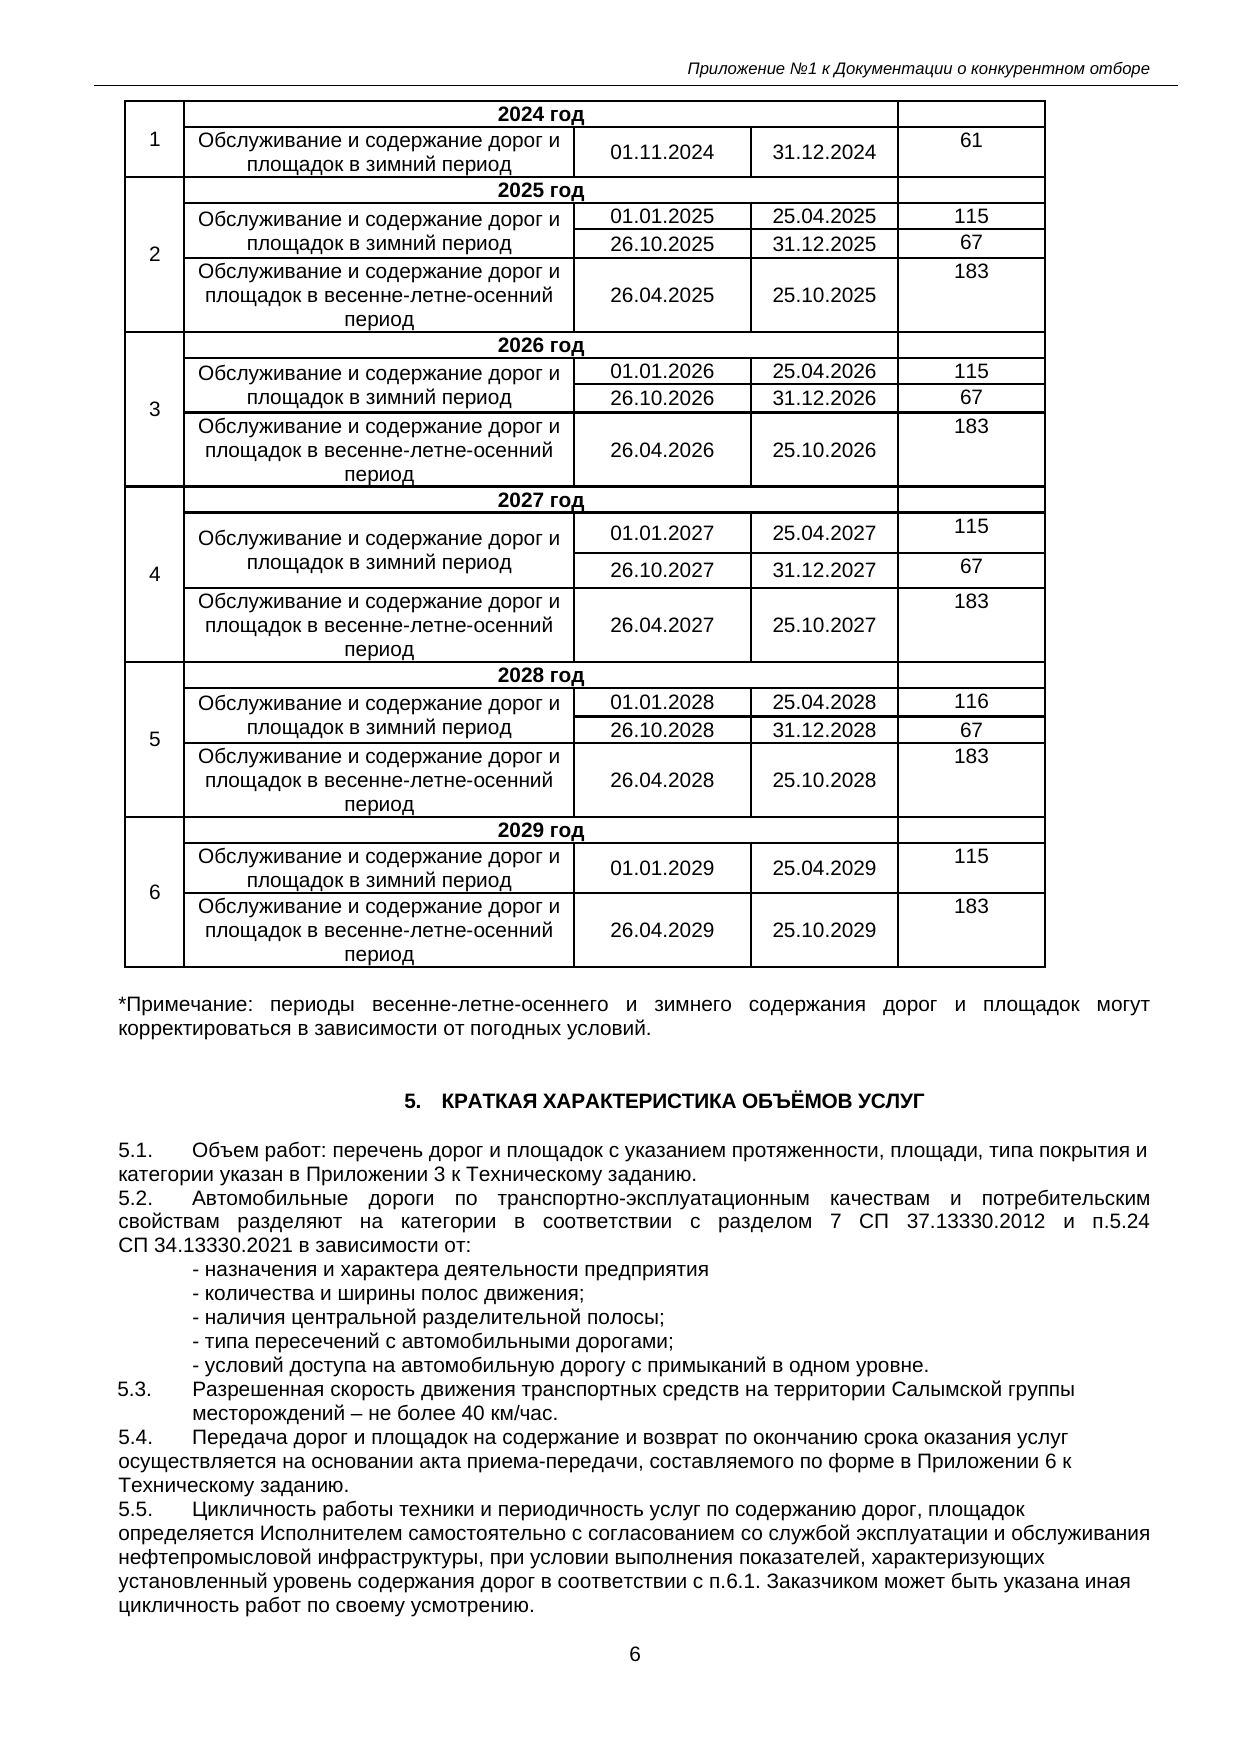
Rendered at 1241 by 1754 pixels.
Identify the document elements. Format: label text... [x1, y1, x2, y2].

list Разрешенная скорость движения транспортных средств на территории Салымской группы месторождений – не более 40 км/час. [117, 1377, 1152, 1425]
table_cell 5 [126, 663, 183, 816]
table_cell 116 [899, 689, 1044, 715]
table_cell 01.01.2025 [575, 204, 750, 228]
table_cell 01.01.2028 [575, 689, 750, 715]
table_cell 31.12.2027 [752, 554, 897, 587]
table_cell 26.04.2029 [575, 894, 750, 966]
table_cell [899, 333, 1044, 357]
table_cell 25.04.2026 [752, 359, 897, 383]
table_cell 67 [899, 385, 1044, 411]
text - типа пересечений с автомобильными дорогами; [118, 1329, 1152, 1353]
table_cell Обслуживание и содержание дорог и площадок в весенне-летне-осенний период [185, 259, 573, 331]
table_cell Обслуживание и содержание дорог и площадок в зимний период [185, 689, 573, 742]
table_cell 25.10.2028 [752, 744, 897, 816]
table_cell 2026 год [185, 333, 897, 357]
table_cell 01.01.2029 [575, 844, 750, 892]
text *Примечание: периоды весенне-летне-осеннего и зимнего содержания дорог и площадок могут корректироваться в зависимости от погодных условий. [118, 992, 1152, 1039]
table_cell 25.10.2029 [752, 894, 897, 966]
table_cell 26.10.2028 [575, 718, 750, 742]
table_cell Обслуживание и содержание дорог и площадок в зимний период [185, 359, 573, 411]
table_cell 2027 год [185, 488, 897, 511]
table_cell 183 [899, 414, 1044, 485]
table_cell 183 [899, 744, 1044, 816]
table_cell 2 [126, 178, 183, 331]
table_cell 26.10.2027 [575, 554, 750, 587]
table_cell [899, 818, 1044, 842]
table_cell 4 [126, 488, 183, 661]
table_cell 25.04.2027 [752, 514, 897, 552]
table_cell 01.11.2024 [575, 128, 750, 176]
table_cell 67 [899, 554, 1044, 587]
table_cell 2028 год [185, 663, 897, 687]
text - наличия центральной разделительной полосы; [118, 1305, 1152, 1329]
table_cell Обслуживание и содержание дорог и площадок в зимний период [185, 844, 573, 892]
table_cell [899, 488, 1044, 511]
table_cell Обслуживание и содержание дорог и площадок в зимний период [185, 128, 573, 176]
table_cell 115 [899, 844, 1044, 892]
table_cell 2024 год [185, 102, 897, 126]
table_cell 2025 год [185, 178, 897, 202]
table_cell 2029 год [185, 818, 897, 842]
list Автомобильные дороги по транспортно-эксплуатационным качествам и потребительским свойствам разделяют на категории в соответствии с разделом 7 СП 37.13330.2012 и п.5.24 СП 34.13330.2021 в зависимости от: [118, 1185, 1152, 1257]
table_cell Обслуживание и содержание дорог и площадок в зимний период [185, 204, 573, 257]
table_cell 183 [899, 259, 1044, 331]
table_cell 25.10.2026 [752, 414, 897, 485]
table_cell 26.04.2025 [575, 259, 750, 331]
table_cell 115 [899, 204, 1044, 228]
table_cell 1 [126, 102, 183, 176]
table_cell 31.12.2024 [752, 128, 897, 176]
table_cell Обслуживание и содержание дорог и площадок в весенне-летне-осенний период [185, 589, 573, 661]
table_cell 3 [126, 333, 183, 485]
table_cell Обслуживание и содержание дорог и площадок в весенне-летне-осенний период [185, 894, 573, 966]
table_cell Обслуживание и содержание дорог и площадок в зимний период [185, 514, 573, 587]
text - количества и ширины полос движения; [118, 1281, 1152, 1305]
table_cell 26.10.2025 [575, 230, 750, 257]
list Передача дорог и площадок на содержание и возврат по окончанию срока оказания услуг осуществляется на основании акта приема-передачи, составляемого по форме в Приложении 6 к Техническому заданию. [118, 1425, 1152, 1497]
list Объем работ: перечень дорог и площадок с указанием протяженности, площади, типа покрытия и категории указан в Приложении 3 к Техническому заданию. [118, 1137, 1152, 1185]
table_cell 26.04.2026 [575, 414, 750, 485]
table_cell 31.12.2025 [752, 230, 897, 257]
table_cell 31.12.2028 [752, 718, 897, 742]
table_cell 25.10.2027 [752, 589, 897, 661]
list Цикличность работы техники и периодичность услуг по содержанию дорог, площадок определяется Исполнителем самостоятельно с согласованием со службой эксплуатации и обслуживания нефтепромысловой инфраструктуры, при условии выполнения показателей, характеризующих установленный уровень содержания дорог в соответствии с п.6.1. Заказчиком может быть указана иная цикличность работ по своему усмотрению. [118, 1497, 1152, 1617]
table_cell 01.01.2026 [575, 359, 750, 383]
table_cell 25.04.2025 [752, 204, 897, 228]
table_cell 67 [899, 718, 1044, 742]
table_cell Обслуживание и содержание дорог и площадок в весенне-летне-осенний период [185, 744, 573, 816]
text - назначения и характера деятельности предприятия [118, 1257, 1152, 1281]
table_cell [899, 663, 1044, 687]
table_cell 67 [899, 230, 1044, 257]
table_cell 183 [899, 589, 1044, 661]
table_cell 25.10.2025 [752, 259, 897, 331]
text - условий доступа на автомобильную дорогу с примыканий в одном уровне. [118, 1353, 1152, 1377]
table_cell Обслуживание и содержание дорог и площадок в весенне-летне-осенний период [185, 414, 573, 485]
table_cell 25.04.2028 [752, 689, 897, 715]
table_cell 6 [126, 818, 183, 966]
table_cell 26.04.2028 [575, 744, 750, 816]
list КРАТКАЯ ХАРАКТЕРИСТИКА ОБЪЁМОВ УСЛУГ [177, 1088, 1152, 1112]
table_cell 31.12.2026 [752, 385, 897, 411]
table_cell 01.01.2027 [575, 514, 750, 552]
table_cell 26.10.2026 [575, 385, 750, 411]
table_cell 115 [899, 359, 1044, 383]
table_cell [899, 178, 1044, 202]
table_cell 115 [899, 514, 1044, 552]
table_cell 183 [899, 894, 1044, 966]
table_cell [899, 102, 1044, 126]
table_cell 25.04.2029 [752, 844, 897, 892]
table_cell 61 [899, 128, 1044, 176]
table_cell 26.04.2027 [575, 589, 750, 661]
